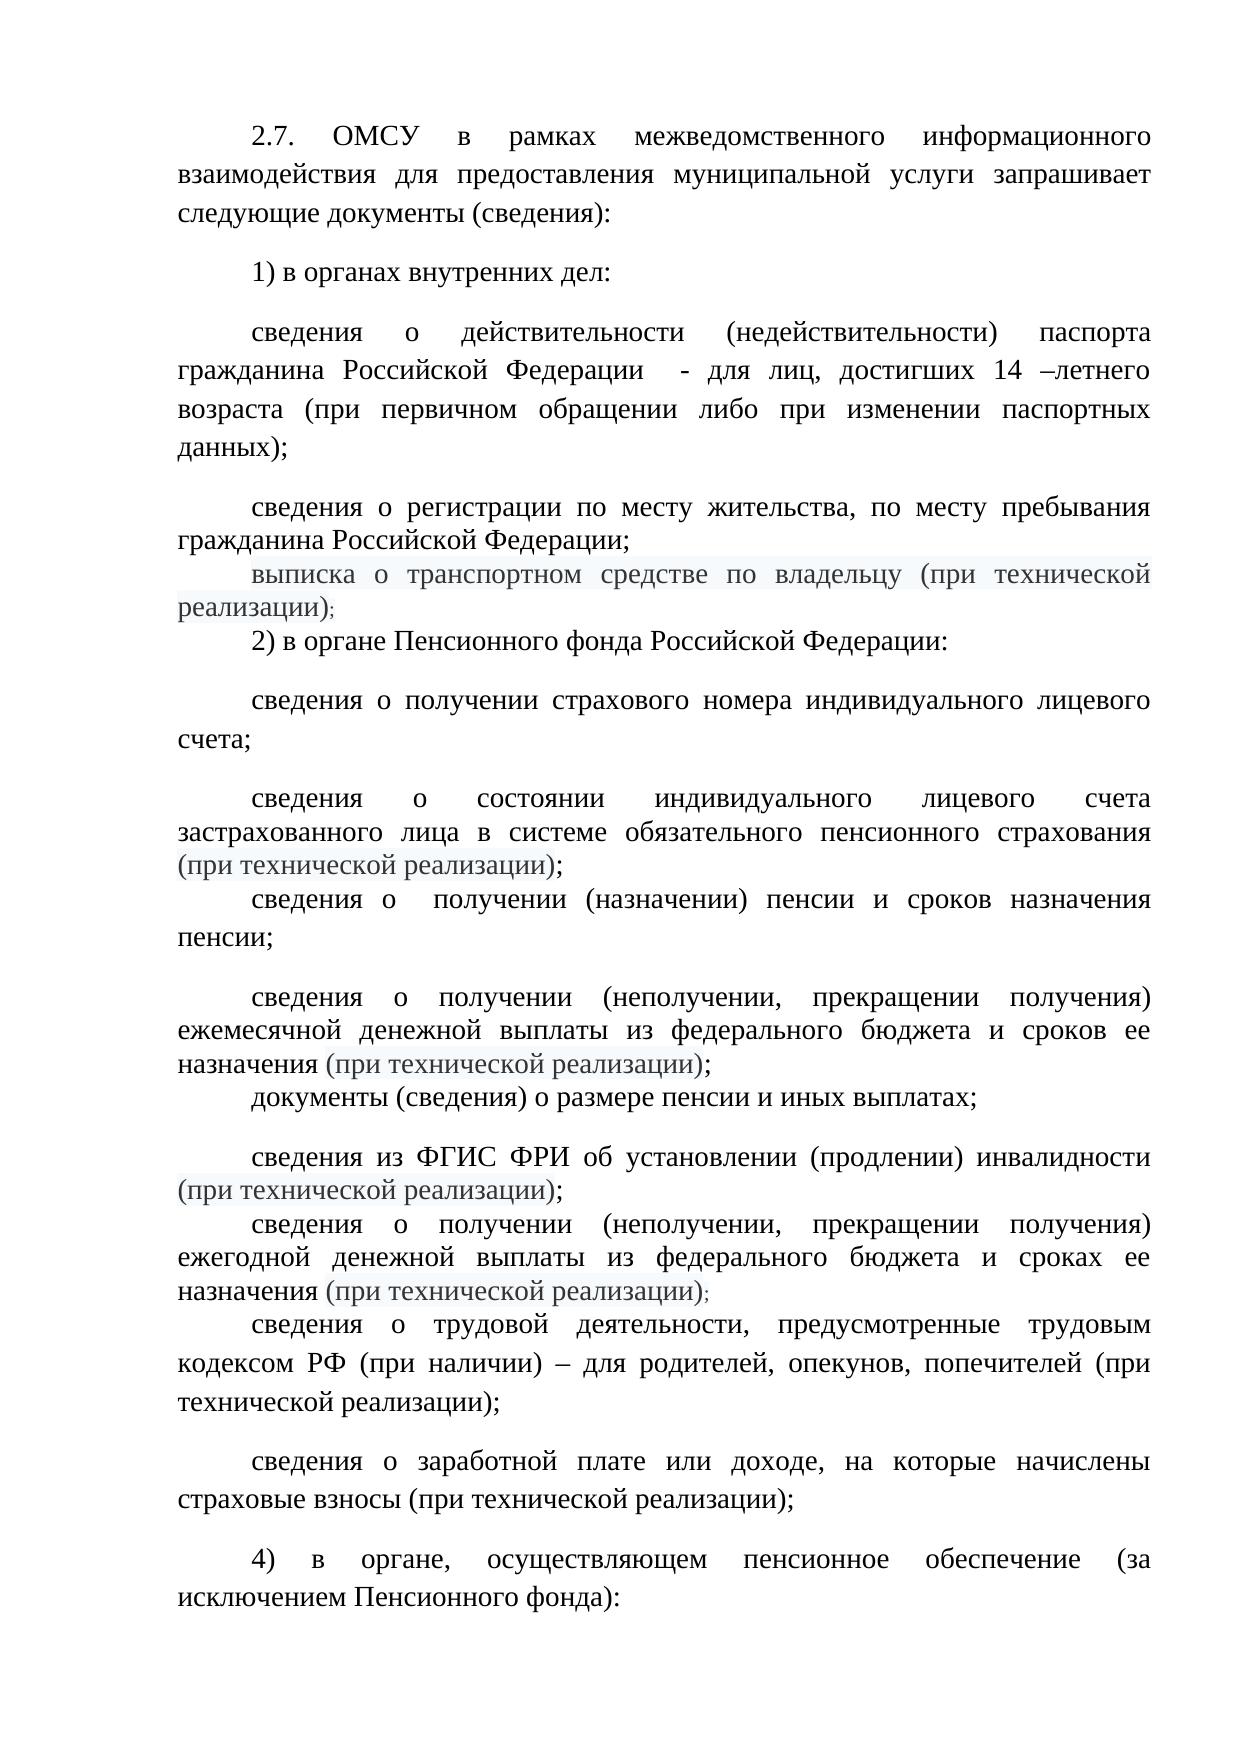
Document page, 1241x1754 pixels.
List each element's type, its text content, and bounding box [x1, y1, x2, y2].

text документы (сведения) о размере пенсии и иных выплатах; [177, 1079, 1152, 1113]
text выписка о транспортном средстве по владельцу (при технической реализации); [177, 556, 1152, 623]
text сведения из ФГИС ФРИ об установлении (продлении) инвалидности (при технической реализации); [177, 1139, 1152, 1206]
text сведения о действительности (недействительности) паспорта гражданина Российской Федерации - для лиц, достигших 14 –летнего возраста (при первичном обращении либо при изменении паспортных данных); [177, 314, 1152, 463]
text сведения о получении (назначении) пенсии и сроков назначения пенсии; [177, 881, 1152, 953]
text сведения о заработной плате или доходе, на которые начислены страховые взносы (при технической реализации); [177, 1443, 1152, 1515]
text сведения о получении страхового номера индивидуального лицевого счета; [177, 682, 1152, 754]
text 2) в органе Пенсионного фонда Российской Федерации: [177, 623, 1152, 657]
text сведения о получении (неполучении, прекращении получения) ежегодной денежной выплаты из федерального бюджета и сроках ее назначения (при технической реализации); [177, 1206, 1152, 1307]
text сведения о трудовой деятельности, предусмотренные трудовым кодексом РФ (при наличии) – для родителей, опекунов, попечителей (при технической реализации); [177, 1307, 1152, 1417]
text сведения о состоянии индивидуального лицевого счета застрахованного лица в системе обязательного пенсионного страхования (при технической реализации); [177, 780, 1152, 881]
text 2.7. ОМСУ в рамках межведомственного информационного взаимодействия для предоставления муниципальной услуги запрашивает следующие документы (сведения): [177, 118, 1152, 229]
text 4) в органе, осуществляющем пенсионное обеспечение (за исключением Пенсионного фонда): [177, 1541, 1152, 1613]
text сведения о получении (неполучении, прекращении получения) ежемесячной денежной выплаты из федерального бюджета и сроков ее назначения (при технической реализации); [177, 979, 1152, 1079]
text 1) в органах внутренних дел: [177, 254, 1152, 288]
text сведения о регистрации по месту жительства, по месту пребывания гражданина Российской Федерации; [177, 489, 1152, 556]
